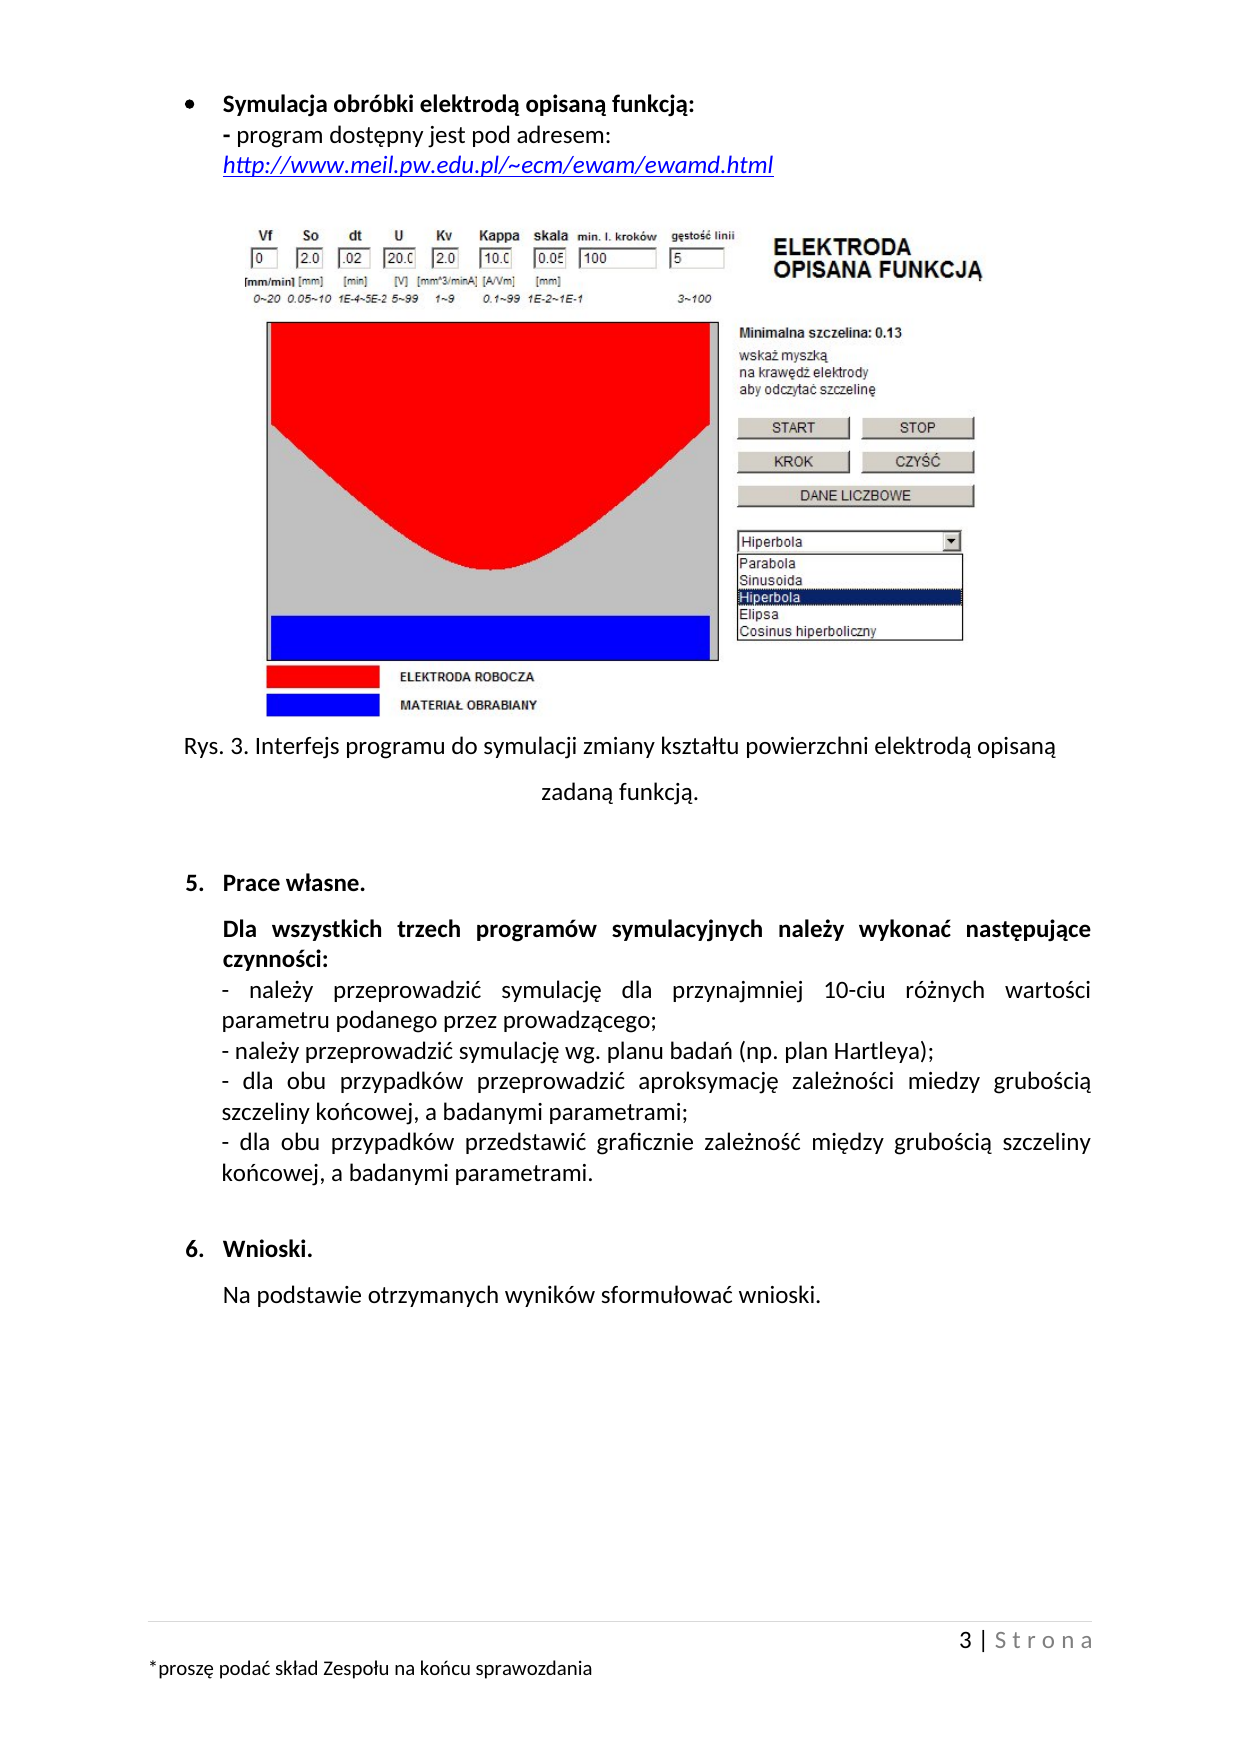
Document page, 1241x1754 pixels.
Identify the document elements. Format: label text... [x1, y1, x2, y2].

list - należy przeprowadzić symulację wg. planu badań (np. plan Hartleya); [221, 1035, 1092, 1065]
list - dla obu przypadków przeprowadzić aproksymację zależności miedzy grubością szczeliny końcowej, a badanymi parametrami; [221, 1065, 1092, 1126]
text Rys. 3. Interfejs programu do symulacji zmiany kształtu powierzchni elektrodą opisaną zadaną funkcją. [148, 730, 1092, 806]
list - należy przeprowadzić symulację dla przynajmniej 10-ciu różnych wartości parametru podanego przez prowadzącego; [221, 974, 1092, 1035]
list Wnioski. [185, 1233, 1092, 1264]
picture [244, 210, 996, 730]
list Prace własne. [185, 867, 1092, 898]
list Dla wszystkich trzech programów symulacyjnych należy wykonać następujące czynności: [223, 913, 1092, 974]
list - program dostępny jest pod adresem: http://www.meil.pw.edu.pl/~ecm/ewam/ewamd.html [223, 119, 1092, 180]
list Na podstawie otrzymanych wyników sformułować wnioski. [223, 1279, 1092, 1309]
list Symulacja obróbki elektrodą opisaną funkcją: [185, 89, 1092, 119]
list - dla obu przypadków przedstawić graficznie zależność między grubością szczeliny końcowej, a badanymi parametrami. [221, 1126, 1092, 1187]
